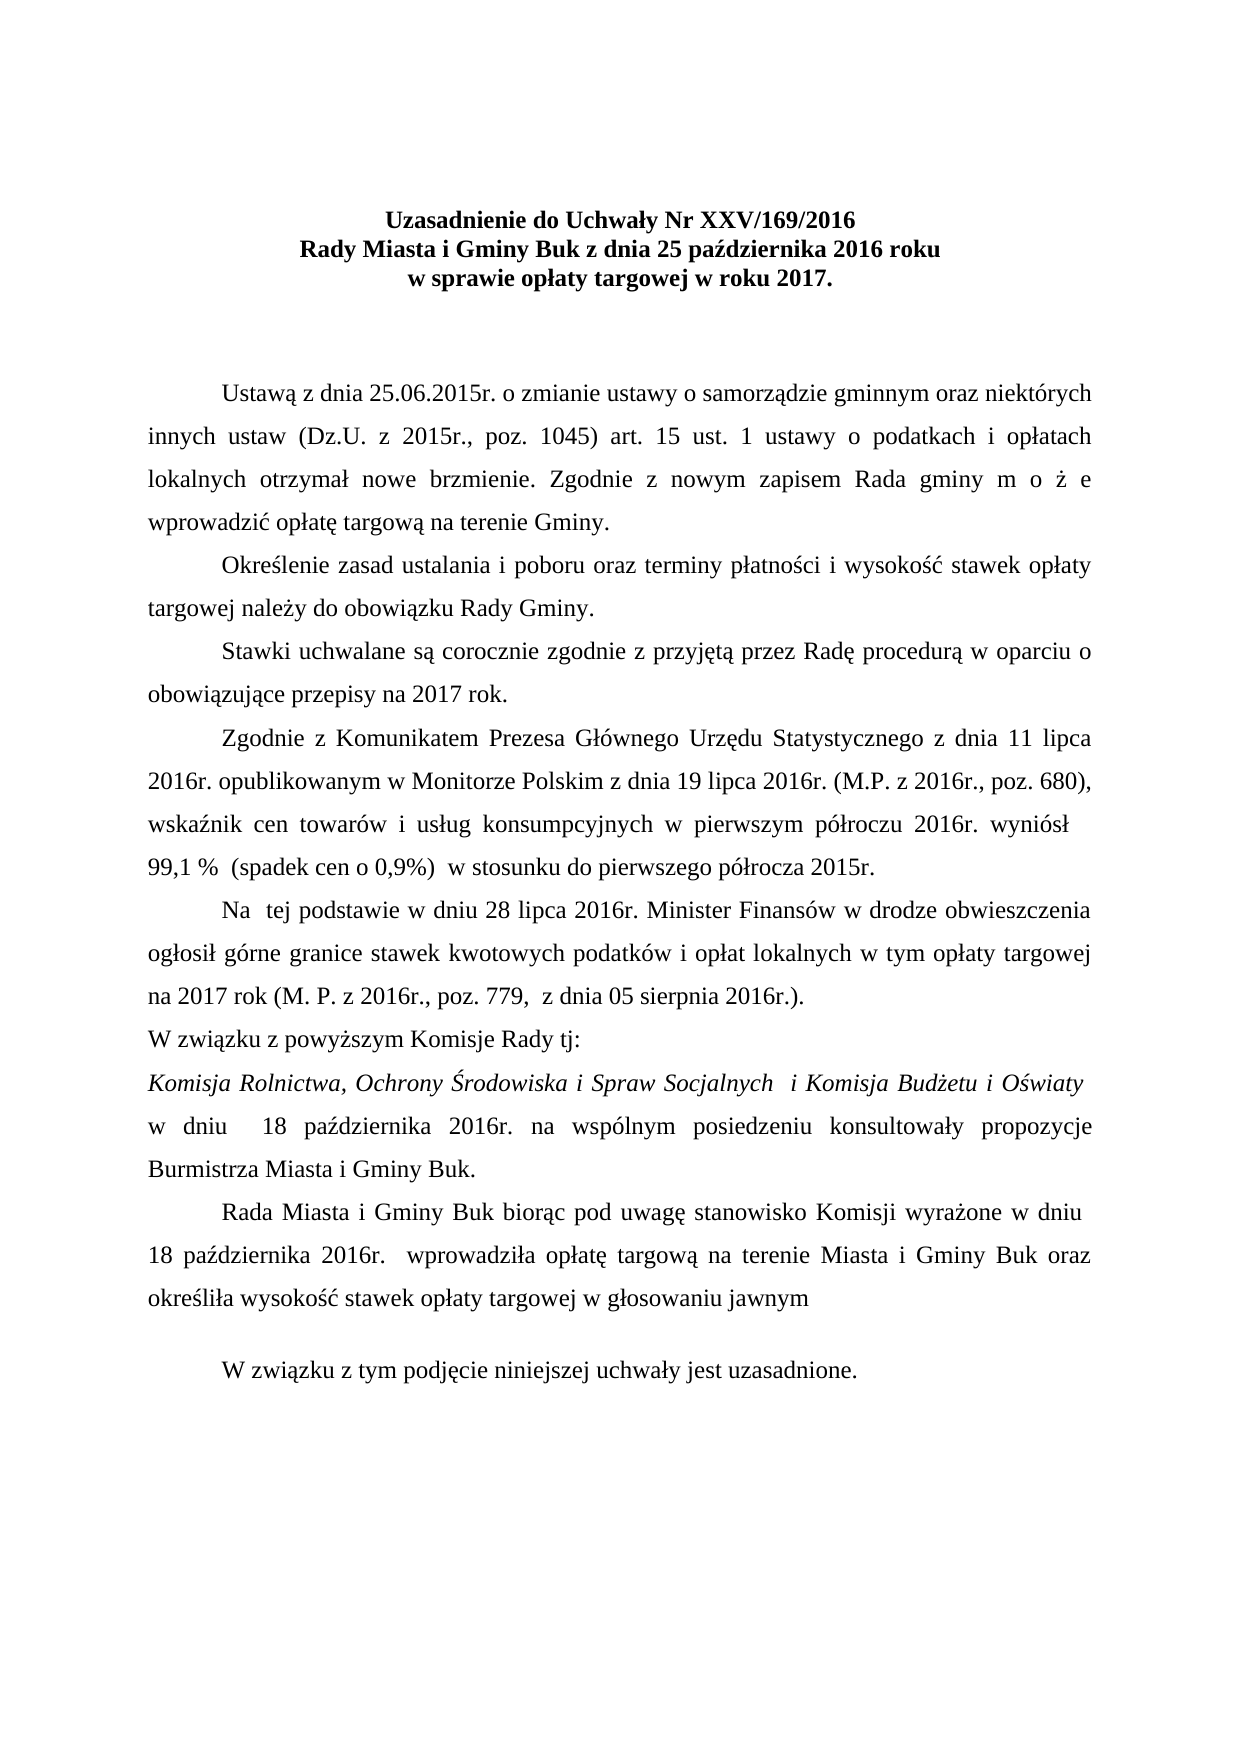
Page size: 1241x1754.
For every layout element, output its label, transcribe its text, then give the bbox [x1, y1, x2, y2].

text Rada Miasta i Gminy Buk biorąc pod uwagę stanowisko Komisji wyrażone w dniu 18 października 2016r. wprowadziła opłatę targową na terenie Miasta i Gminy Buk oraz określiła wysokość stawek opłaty targowej w głosowaniu jawnym [148, 1197, 1093, 1312]
text W związku z powyższym Komisje Rady tj: [148, 1024, 1093, 1053]
text w sprawie opłaty targowej w roku 2017. [148, 263, 1093, 291]
text Określenie zasad ustalania i poboru oraz terminy płatności i wysokość stawek opłaty targowej należy do obowiązku Rady Gminy. [148, 550, 1093, 622]
text Komisja Rolnictwa, Ochrony Środowiska i Spraw Socjalnych i Komisja Budżetu i Oświaty w dniu 18 października 2016r. na wspólnym posiedzeniu konsultowały propozycje Burmistrza Miasta i Gminy Buk. [148, 1068, 1093, 1183]
text Zgodnie z Komunikatem Prezesa Głównego Urzędu Statystycznego z dnia 11 lipca 2016r. opublikowanym w Monitorze Polskim z dnia 19 lipca 2016r. (M.P. z 2016r., poz. 680), wskaźnik cen towarów i usług konsumpcyjnych w pierwszym półroczu 2016r. wyniósł 99,1 % (spadek cen o 0,9%) w stosunku do pierwszego półrocza 2015r. [148, 723, 1093, 881]
text Stawki uchwalane są corocznie zgodnie z przyjętą przez Radę procedurą w oparciu o obowiązujące przepisy na 2017 rok. [148, 636, 1093, 708]
text Uzasadnienie do Uchwały Nr XXV/169/2016 [148, 205, 1093, 234]
text Rady Miasta i Gminy Buk z dnia 25 października 2016 roku [148, 234, 1093, 263]
text Na tej podstawie w dniu 28 lipca 2016r. Minister Finansów w drodze obwieszczenia ogłosił górne granice stawek kwotowych podatków i opłat lokalnych w tym opłaty targowej na 2017 rok (M. P. z 2016r., poz. 779, z dnia 05 sierpnia 2016r.). [148, 895, 1093, 1010]
text W związku z tym podjęcie niniejszej uchwały jest uzasadnione. [148, 1355, 1093, 1384]
text Ustawą z dnia 25.06.2015r. o zmianie ustawy o samorządzie gminnym oraz niektórych innych ustaw (Dz.U. z 2015r., poz. 1045) art. 15 ust. 1 ustawy o podatkach i opłatach lokalnych otrzymał nowe brzmienie. Zgodnie z nowym zapisem Rada gminy m o ż e wprowadzić opłatę targową na terenie Gminy. [148, 378, 1093, 536]
